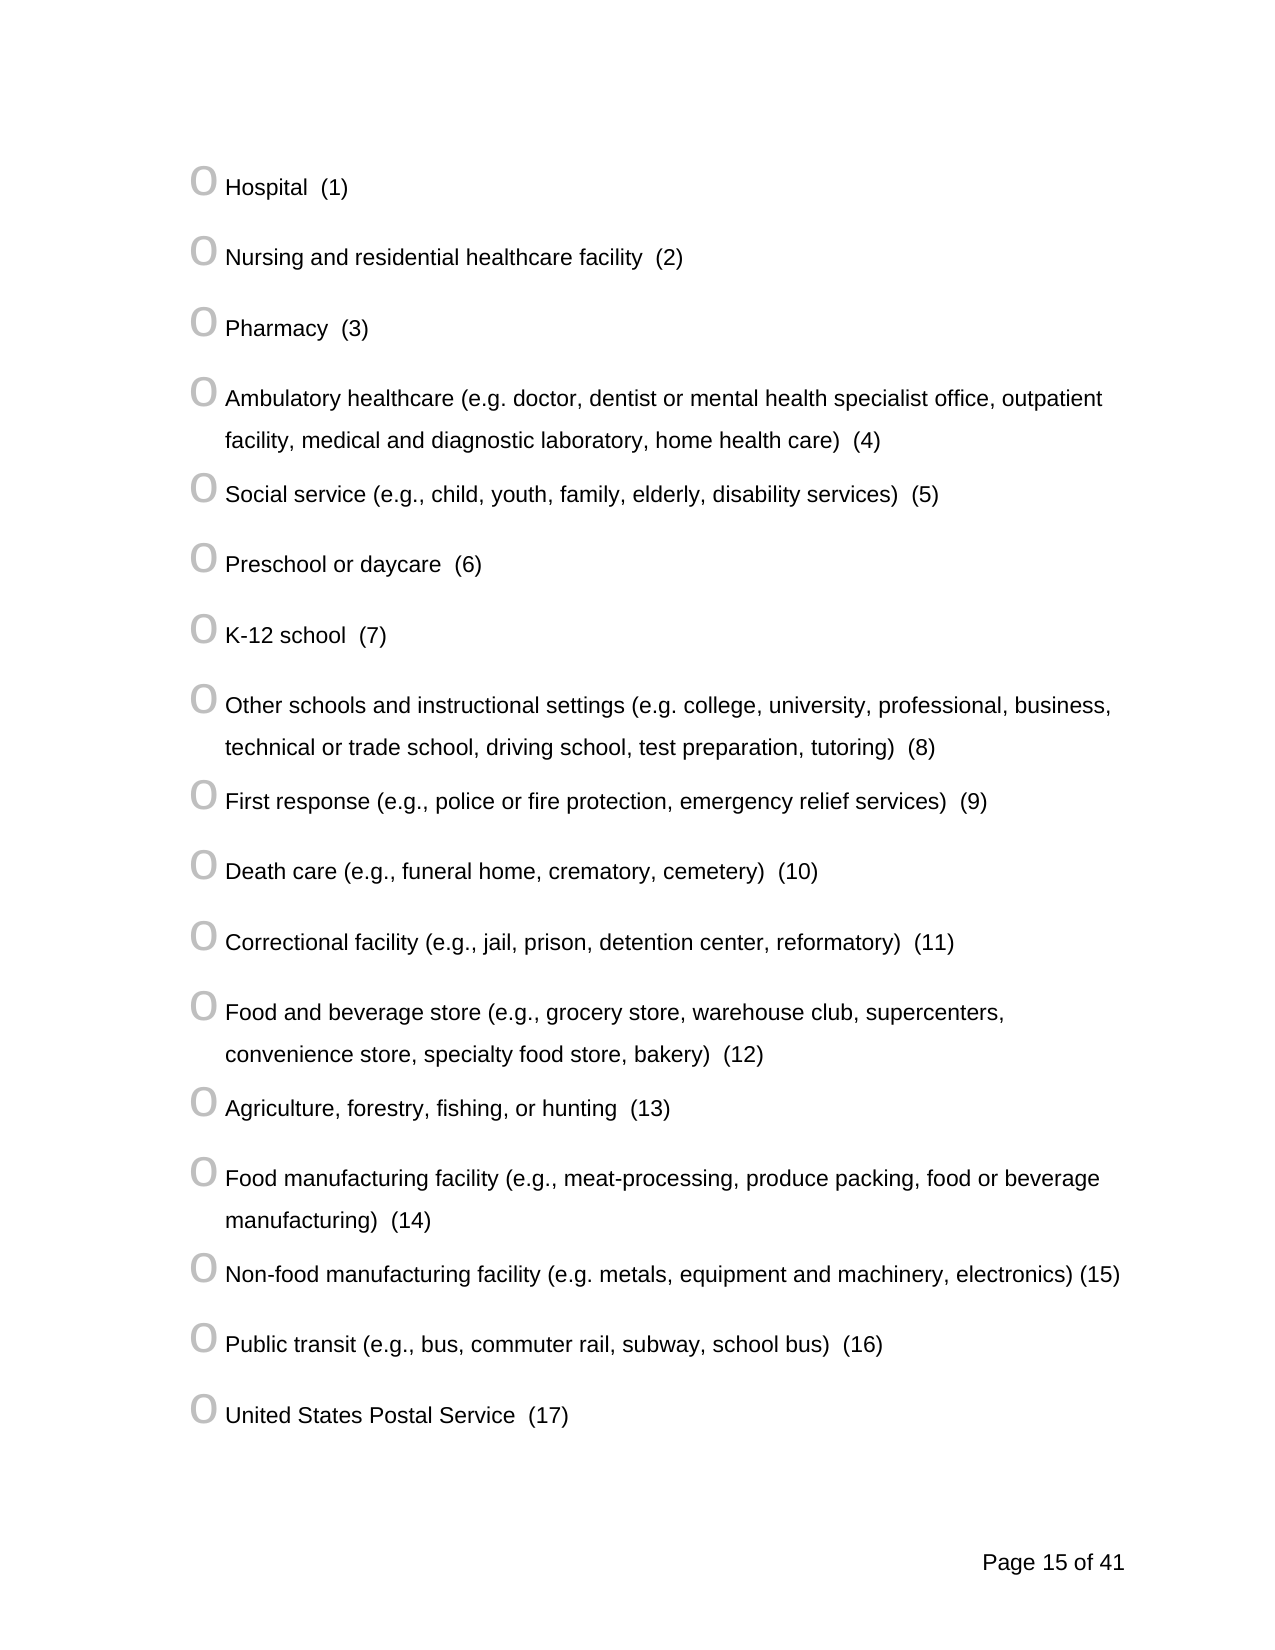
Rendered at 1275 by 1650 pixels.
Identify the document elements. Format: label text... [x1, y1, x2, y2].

list Public transit (e.g., bus, commuter rail, subway, school bus) (16) [187, 1307, 1125, 1369]
list Hospital (1) [187, 150, 1125, 211]
list Ambulatory healthcare (e.g. doctor, dentist or mental health specialist office, outpatient facility, medical and diagnostic laboratory, home health care) (4) [187, 362, 1125, 453]
list First response (e.g., police or fire protection, emergency relief services) (9) [187, 764, 1125, 825]
list Preschool or daycare (6) [187, 527, 1125, 589]
list Other schools and instructional settings (e.g. college, university, professional, business, technical or trade school, driving school, test preparation, tutoring) (8) [187, 668, 1125, 760]
list Food manufacturing facility (e.g., meat-processing, produce packing, food or beverage manufacturing) (14) [187, 1141, 1125, 1233]
list Correctional facility (e.g., jail, prison, detention center, reformatory) (11) [187, 905, 1125, 966]
list K-12 school (7) [187, 598, 1125, 659]
list Death care (e.g., funeral home, crematory, cemetery) (10) [187, 834, 1125, 896]
list Nursing and residential healthcare facility (2) [187, 221, 1125, 282]
list United States Postal Service (17) [187, 1378, 1125, 1439]
list Social service (e.g., child, youth, family, elderly, disability services) (5) [187, 457, 1125, 518]
list Non-food manufacturing facility (e.g. metals, equipment and machinery, electronics) (15) [187, 1237, 1125, 1298]
list Food and beverage store (e.g., grocery store, warehouse club, supercenters, convenience store, specialty food store, bakery) (12) [187, 976, 1125, 1067]
list Pharmacy (3) [187, 291, 1125, 352]
list Agriculture, forestry, fishing, or hunting (13) [187, 1071, 1125, 1132]
